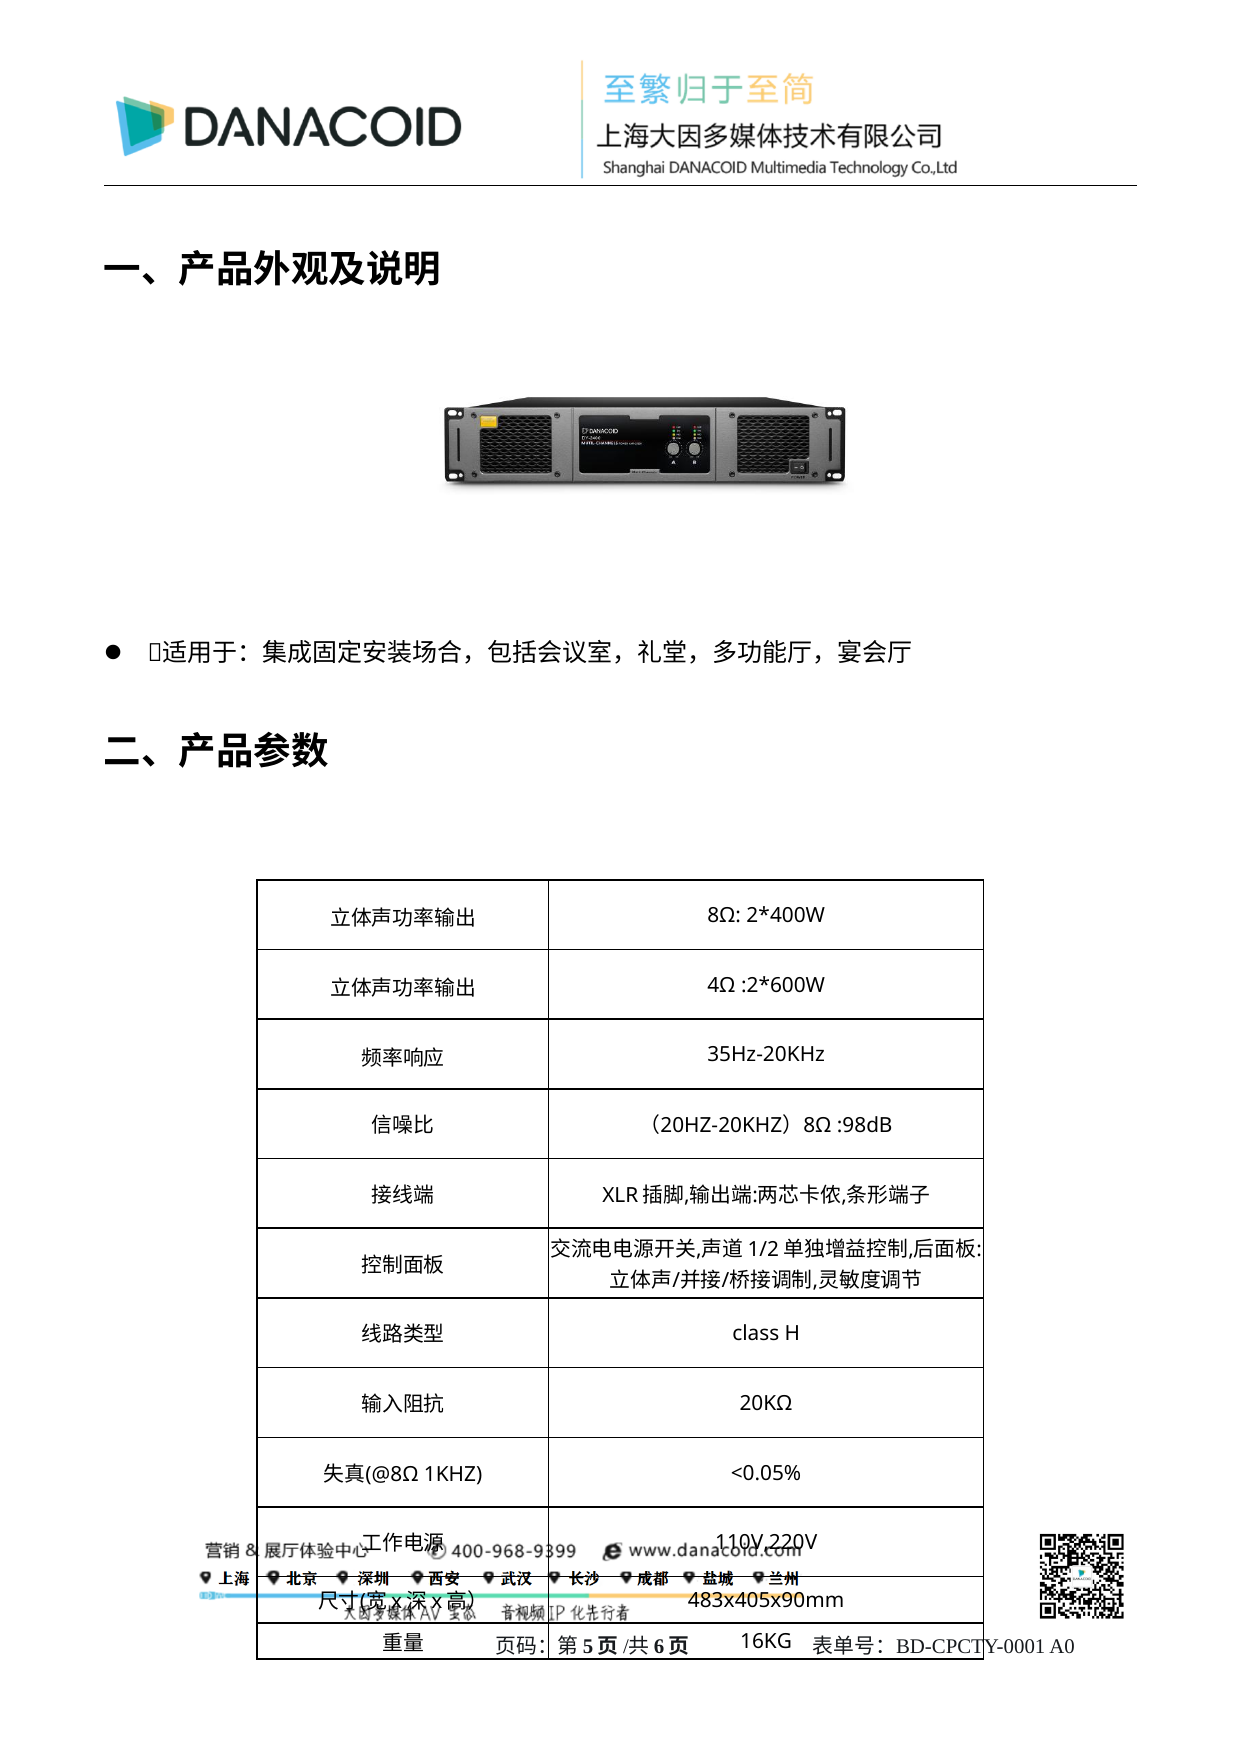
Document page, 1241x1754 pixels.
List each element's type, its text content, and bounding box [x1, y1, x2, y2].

table_cell 35Hz-20KHz [549, 1020, 983, 1088]
table_cell 信噪比 [258, 1090, 548, 1158]
table_cell class H [549, 1299, 983, 1367]
table_cell 立体声功率输出 [258, 950, 548, 1018]
subtitle 二、产品参数 [103, 716, 1137, 781]
table_cell 483x405x90mm [549, 1577, 983, 1622]
picture [417, 374, 869, 503]
table_cell <0.05% [549, 1438, 983, 1506]
table_cell 频率响应 [258, 1020, 548, 1088]
table_cell 重量 [258, 1624, 548, 1658]
picture [575, 47, 965, 183]
table_header 8Ω: 2*400W [549, 881, 983, 948]
table_cell 输入阻抗 [258, 1368, 548, 1436]
table_cell 交流电电源开关,声道1/2单独增益控制,后面板:立体声/并接/桥接调制,灵敏度调节 [549, 1229, 983, 1297]
table_cell 20KΩ [549, 1368, 983, 1436]
list 适用于：集成固定安装场合，包括会议室，礼堂，多功能厅，宴会厅 [103, 618, 1137, 683]
table_cell 接线端 [258, 1159, 548, 1227]
table_cell 尺寸(宽x深x高） [258, 1577, 548, 1622]
table_cell 工作电源 [258, 1508, 548, 1576]
table_header 立体声功率输出 [258, 881, 548, 948]
table_cell XLR插脚,输出端:两芯卡侬,条形端子 [549, 1159, 983, 1227]
table_cell （20HZ-20KHZ）8Ω :98dB [549, 1090, 983, 1158]
table_cell 110V,220V [549, 1508, 983, 1576]
table_cell 线路类型 [258, 1299, 548, 1367]
table_cell 16KG [549, 1624, 983, 1658]
picture [103, 70, 465, 183]
subtitle 产品外观及说明 [103, 233, 1137, 298]
picture [1033, 1528, 1130, 1625]
picture [196, 1515, 256, 1630]
table_cell 失真(@8Ω 1KHZ) [258, 1438, 548, 1506]
table_cell 4Ω :2*600W [549, 950, 983, 1018]
table_cell 控制面板 [258, 1229, 548, 1297]
